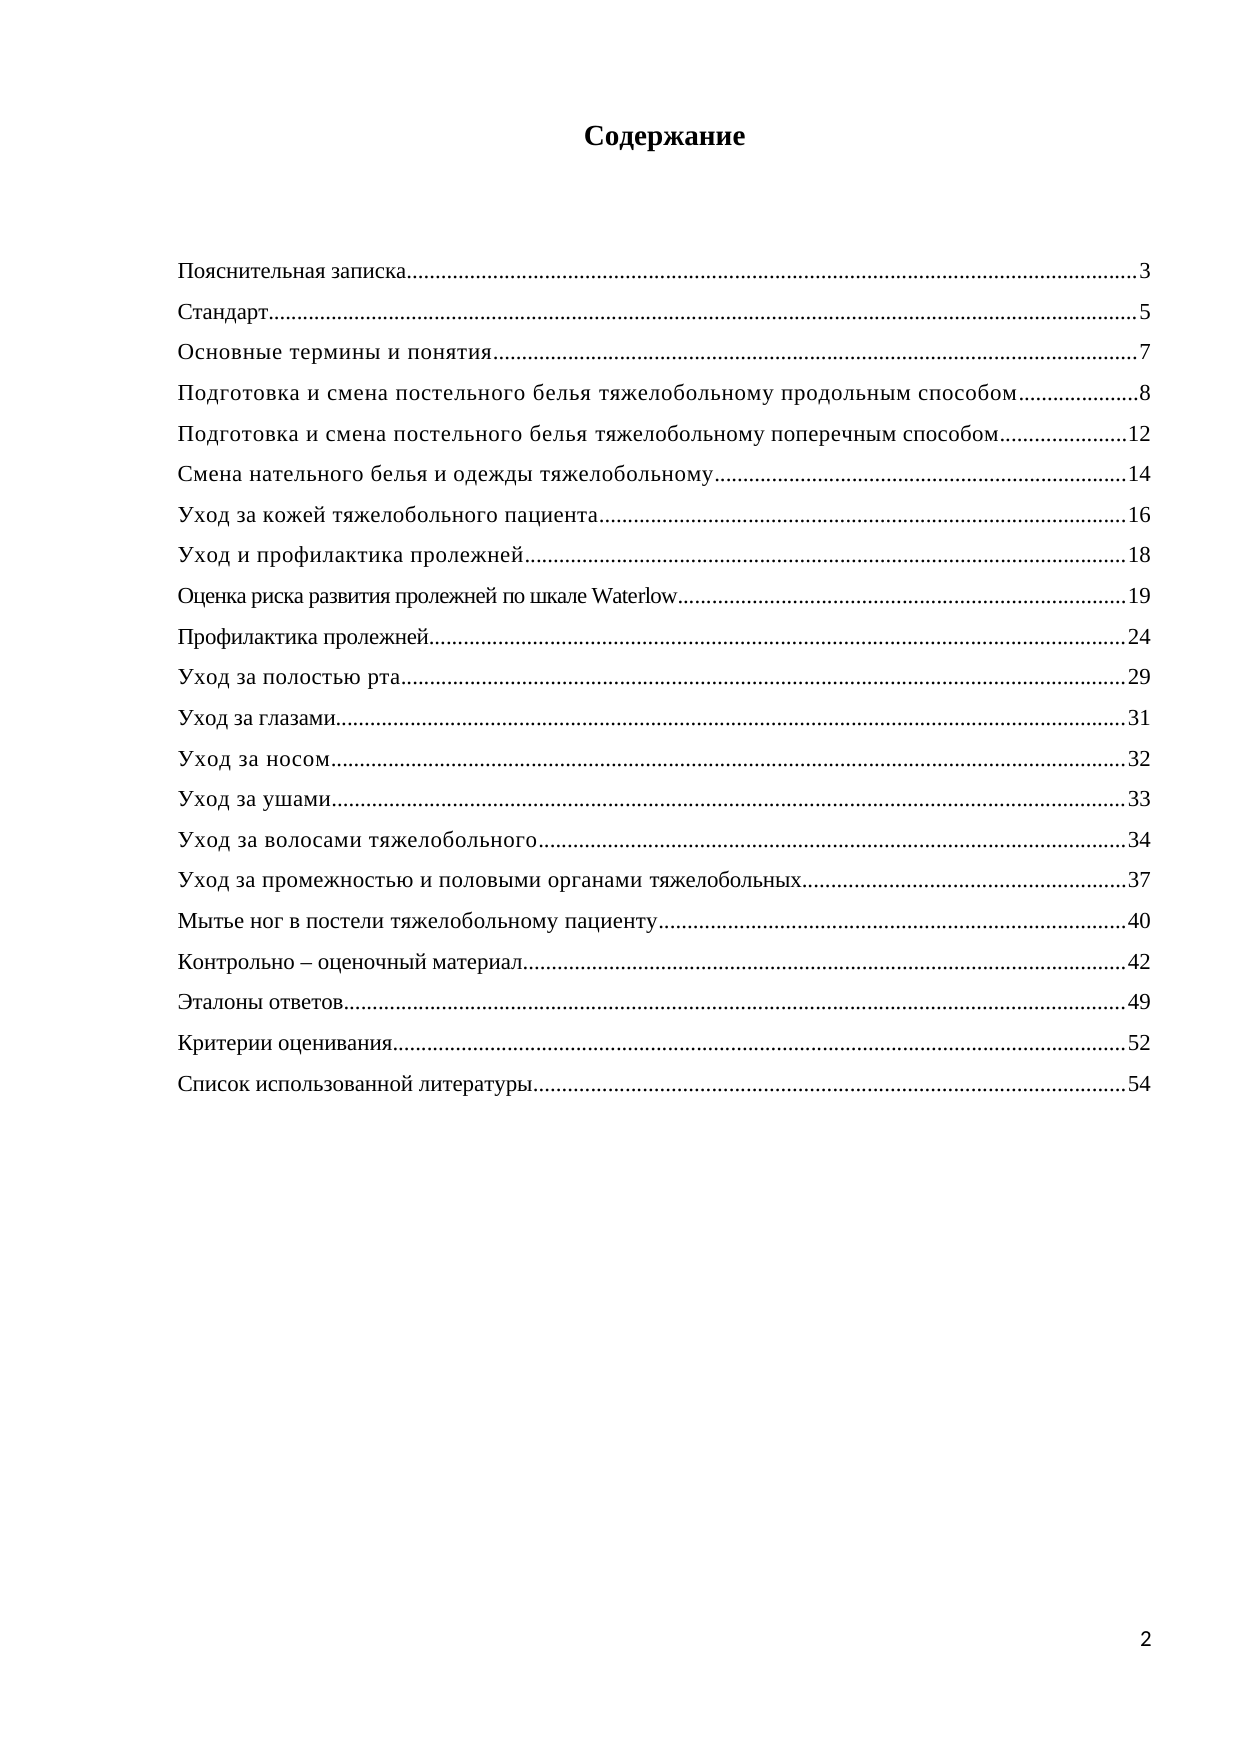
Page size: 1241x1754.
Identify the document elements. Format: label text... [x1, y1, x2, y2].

text Содержание [177, 118, 1152, 152]
